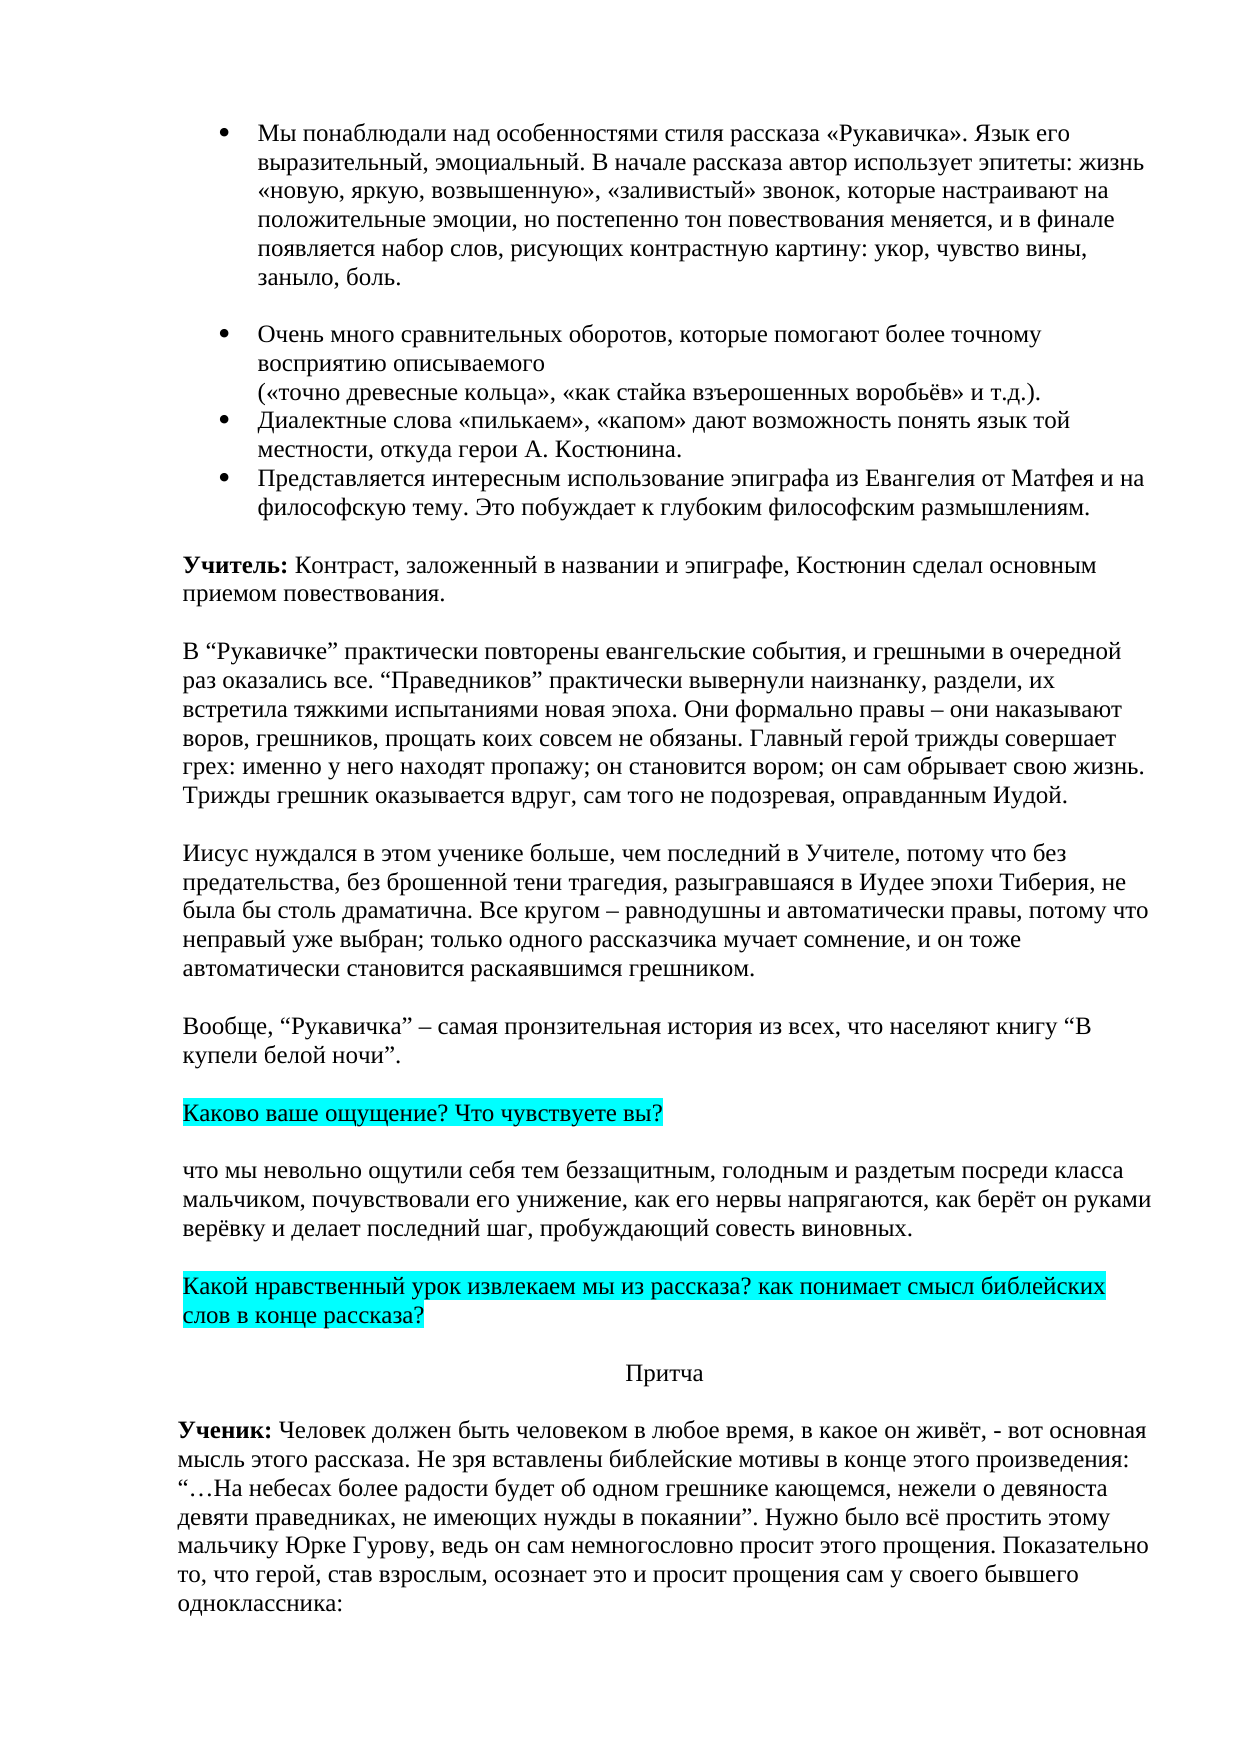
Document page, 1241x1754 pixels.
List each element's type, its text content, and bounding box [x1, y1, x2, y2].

text Вообще, “Рукавичка” – самая пронзительная история из всех, что населяют книгу “В купели белой ночи”. [182, 1098, 1152, 1156]
text что мы невольно ощутили себя тем беззащитным, голодным и раздетым посреди класса мальчиком, почувствовали его унижение, как его нервы напрягаются, как берёт он руками верёвку и делает последний шаг, пробуждающий совесть виновных. [182, 1243, 1152, 1329]
text Притча [177, 1445, 1152, 1474]
text Учитель: Контраст, заложенный в названии и эпиграфе, Костюнин сделал основным приемом повествования. [182, 637, 1152, 695]
text В “Рукавичке” практически повторены евангельские события, и грешными в очередной раз оказались все. “Праведников” практически вывернули наизнанку, раздели, их встретила тяжкими испытаниями новая эпоха. Они формально правы – они наказывают воров, грешников, прощать коих совсем не обязаны. Главный герой трижды совершает грех: именно у него находят пропажу; он становится вором; он сам обрывает свою жизнь. Трижды грешник оказывается вдруг, сам того не подозревая, оправданным Иудой. [182, 724, 1152, 896]
text Каково ваше ощущение? Что чувствуете вы? [663, 1185, 1152, 1214]
text Какой нравственный урок извлекаем мы из рассказа? как понимает смысл библейских слов в конце рассказа? [182, 1358, 1152, 1416]
text Иисус нуждался в этом ученике больше, чем последний в Учителе, потому что без предательства, без брошенной тени трагедия, разыгравшаяся в Иудее эпохи Тиберия, не была бы столь драматична. Все кругом – равнодушны и автоматически правы, потому что неправый уже выбран; только одного рассказчика мучает сомнение, и он тоже автоматически становится раскаявшимся грешником. [182, 926, 1152, 1069]
list Мы понаблюдали над особенностями стиля рассказа «Рукавичка». Язык его выразительный, эмоциальный. В начале рассказа автор использует эпитеты: жизнь «новую, яркую, возвышенную», «заливистый» звонок, которые настраивают на положительные эмоции, но постепенно тон повествования меняется, и в финале появляется набор слов, рисующих контрастную картину: укор, чувство вины, заныло, боль. [220, 118, 1152, 319]
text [177, 1503, 1152, 1618]
list Диалектные слова «пилькаем», «капом» дают возможность понять язык той местности, откуда герои А. Костюнина. [220, 464, 1152, 521]
list Очень много сравнительных оборотов, которые помогают более точному восприятию описываемого («точно древесные кольца», «как стайка взъерошенных воробьёв» и т.д.). [220, 348, 1152, 435]
list Представляется интересным использование эпиграфа из Евангелия от Матфея и на философскую тему. Это побуждает к глубоким философским размышлениям. [220, 551, 1152, 608]
